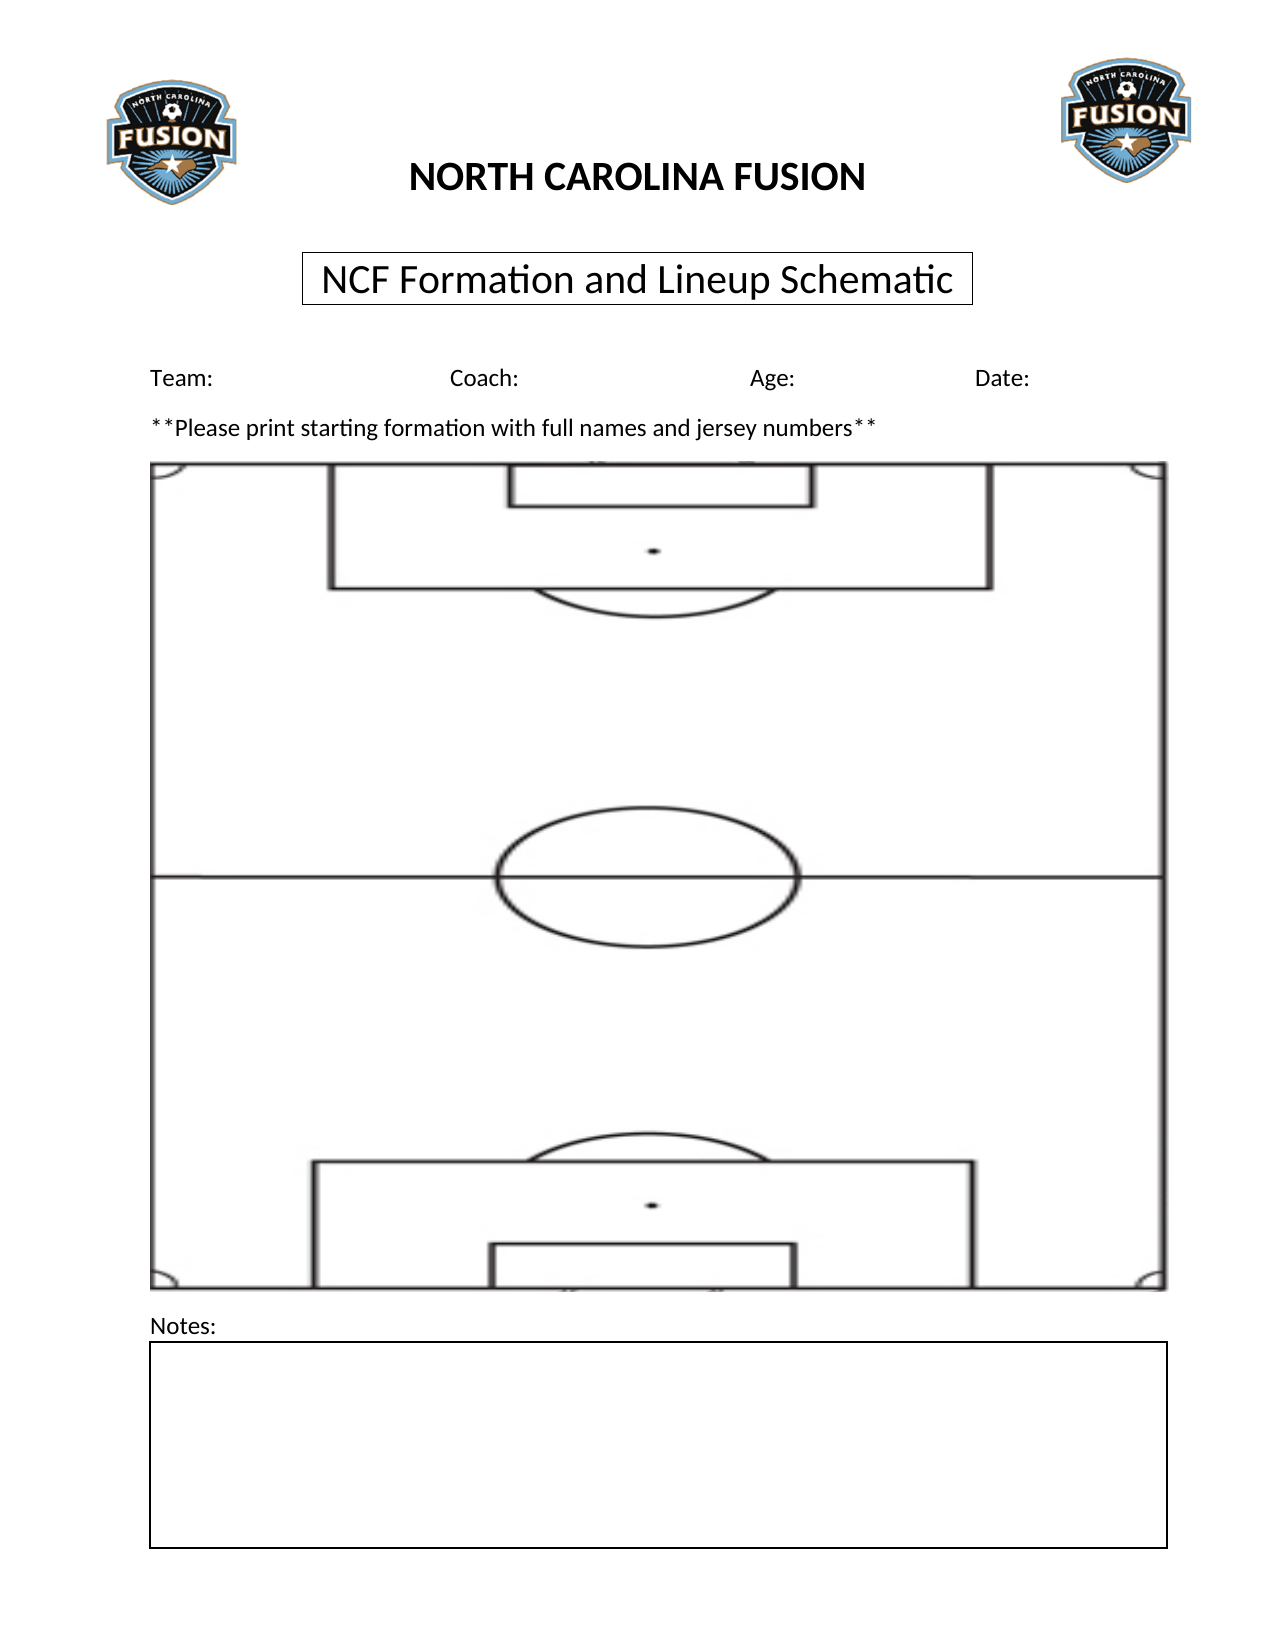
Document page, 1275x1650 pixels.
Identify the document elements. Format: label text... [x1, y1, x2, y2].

picture [150, 461, 1169, 1292]
text NORTH CAROLINA FUSION [150, 150, 1125, 201]
picture [1061, 57, 1192, 183]
table_header NCF Formation and Lineup Schematic [303, 253, 972, 303]
text Team: Coach: Age: Date: [150, 362, 1125, 393]
text **Please print starting formation with full names and jersey numbers** [150, 412, 1125, 442]
text Notes: [150, 1310, 1125, 1340]
picture [106, 79, 237, 205]
